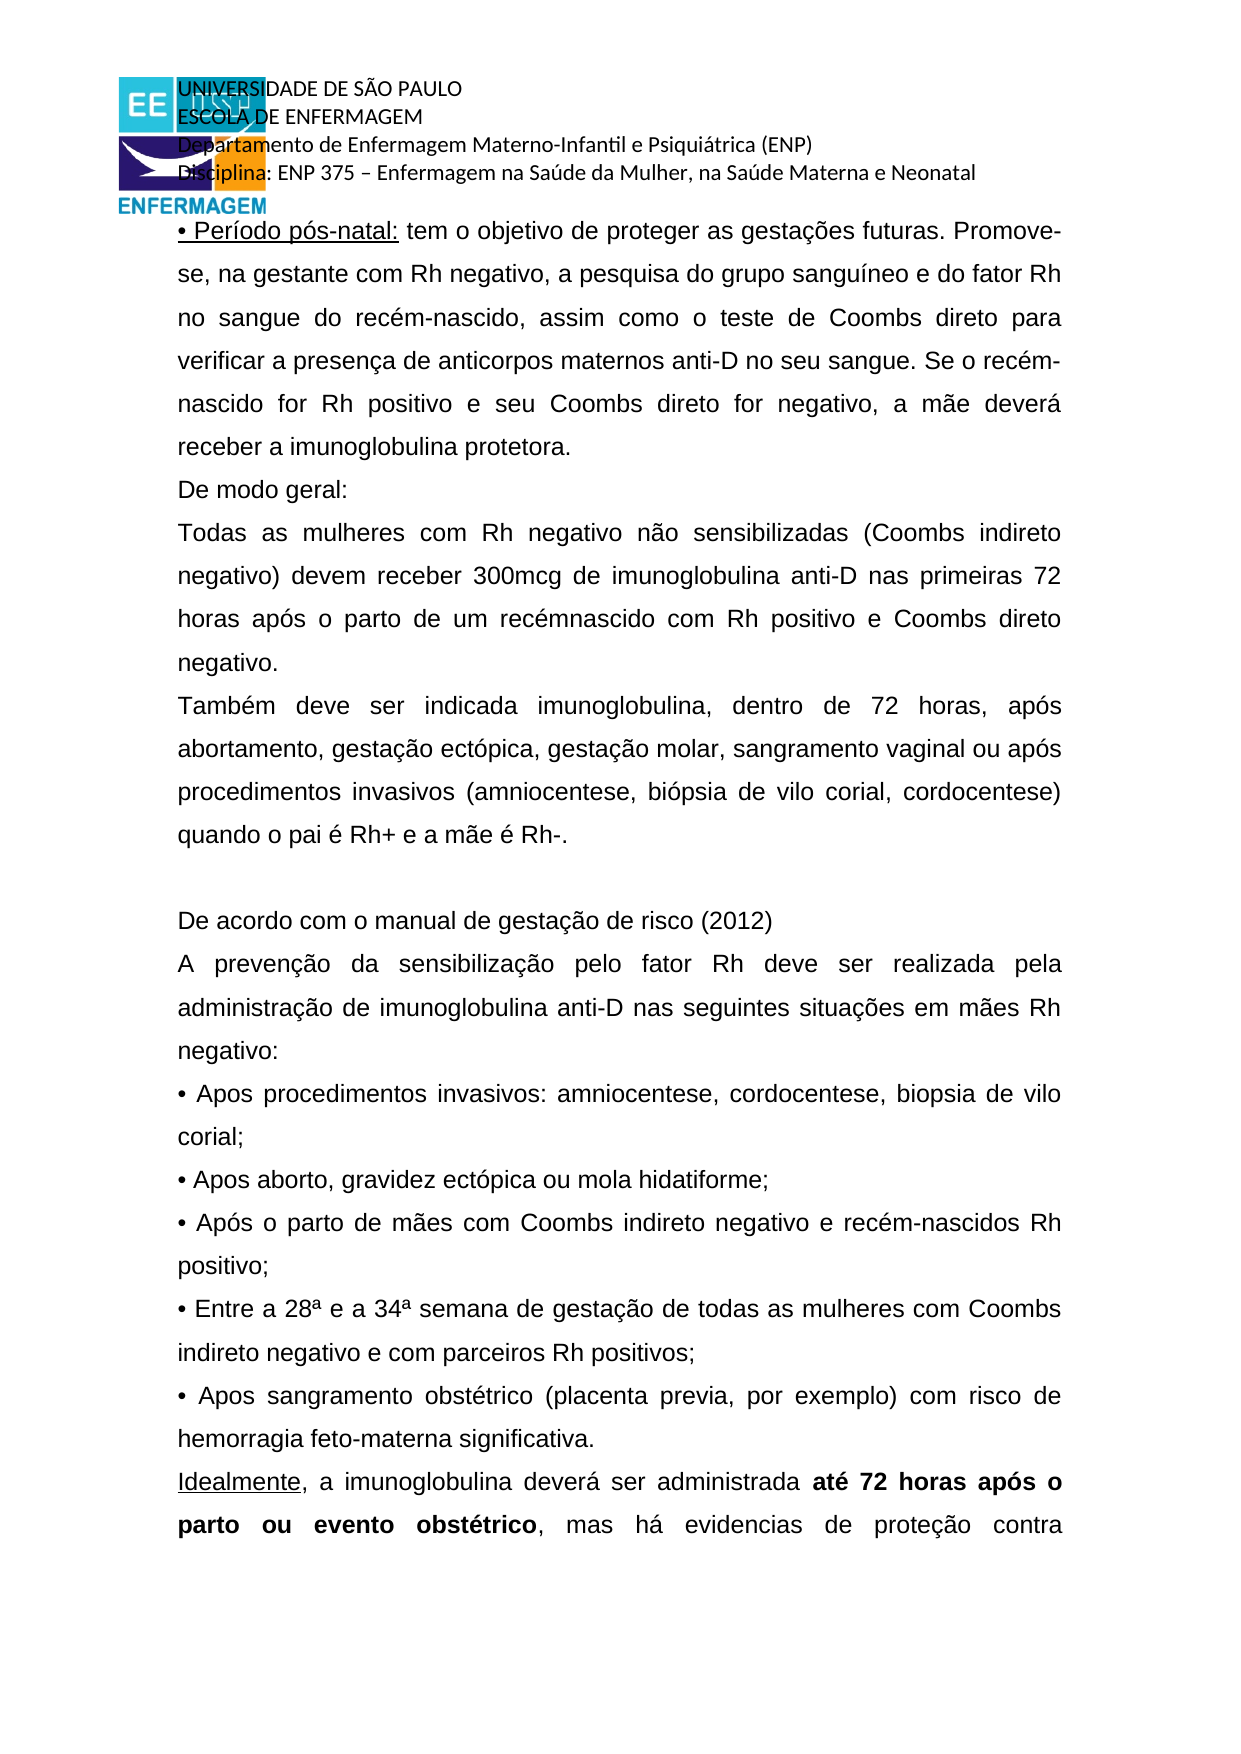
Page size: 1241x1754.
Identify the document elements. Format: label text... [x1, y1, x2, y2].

picture [258, 111, 265, 122]
text • Após o parto de mães com Coombs indireto negativo e recém-nascidos Rh positivo; [177, 1208, 1063, 1280]
text • Apos sangramento obstétrico (placenta previa, por exemplo) com risco de hemorragia feto-materna significativa. [177, 1381, 1063, 1453]
text A prevenção da sensibilização pelo fator Rh deve ser realizada pela administração de imunoglobulina anti-D nas seguintes situações em mães Rh negativo: [177, 949, 1063, 1064]
text • Apos aborto, gravidez ectópica ou mola hidatiforme; [177, 1165, 1063, 1194]
text De acordo com o manual de gestação de risco (2012) [177, 906, 1063, 935]
text • Apos procedimentos invasivos: amniocentese, cordocentese, biopsia de vilo corial; [177, 1079, 1063, 1151]
text • Período pós-natal: tem o objetivo de proteger as gestações futuras. Promove-se, na gestante com Rh negativo, a pesquisa do grupo sanguíneo e do fator Rh no sangue do recém-nascido, assim como o teste de Coombs direto para verificar a presença de anticorpos maternos anti-D no seu sangue. Se o recém-nascido for Rh positivo e seu Coombs direto for negativo, a mãe deverá receber a imunoglobulina protetora. [177, 216, 1063, 461]
text Todas as mulheres com Rh negativo não sensibilizadas (Coombs indireto negativo) devem receber 300mcg de imunoglobulina anti-D nas primeiras 72 horas após o parto de um recémnascido com Rh positivo e Coombs direto negativo. [177, 518, 1063, 676]
picture [118, 77, 266, 214]
text • Entre a 28ª e a 34ª semana de gestação de todas as mulheres com Coombs indireto negativo e com parceiros Rh positivos; [177, 1294, 1063, 1366]
text Também deve ser indicada imunoglobulina, dentro de 72 horas, após abortamento, gestação ectópica, gestação molar, sangramento vaginal ou após procedimentos invasivos (amniocentese, biópsia de vilo corial, cordocentese) quando o pai é Rh+ e a mãe é Rh-. [177, 691, 1063, 849]
text De modo geral: [177, 475, 1063, 504]
